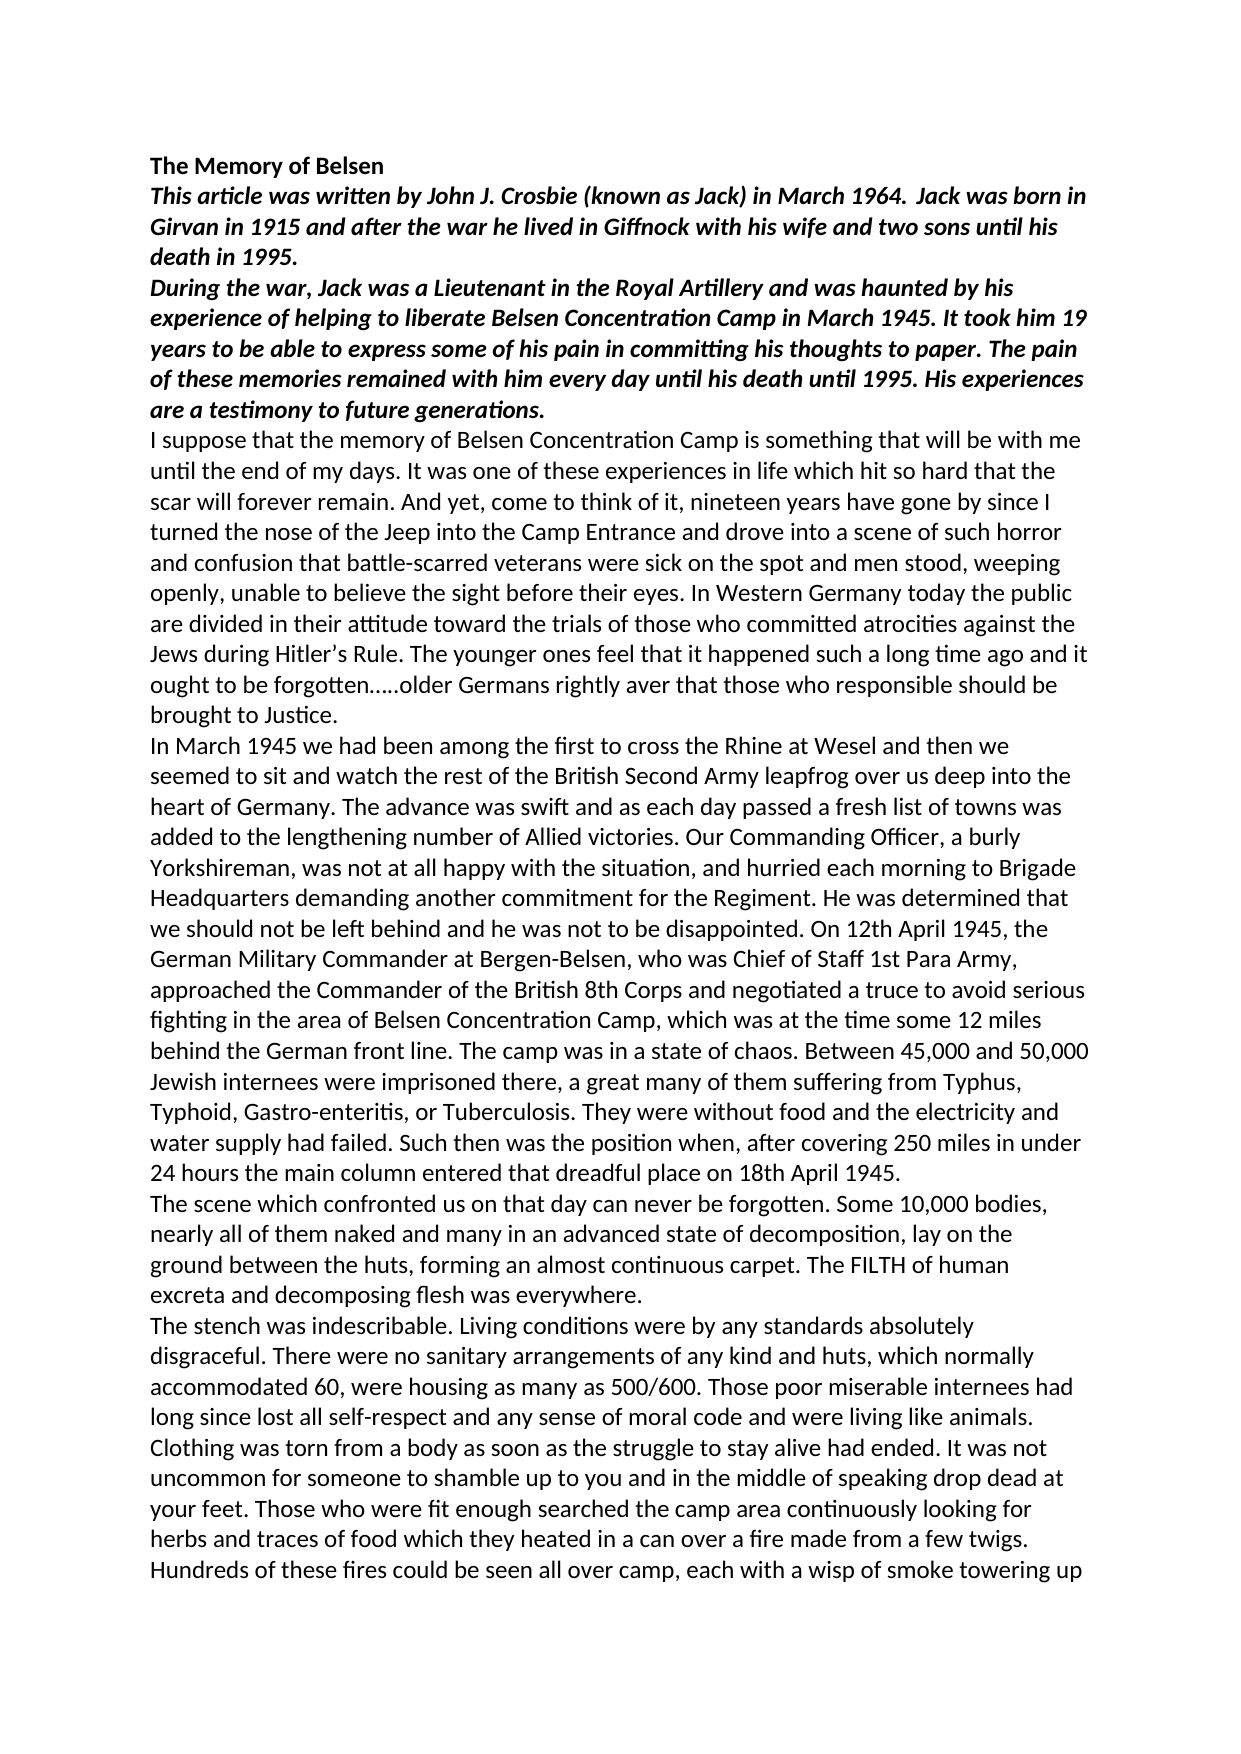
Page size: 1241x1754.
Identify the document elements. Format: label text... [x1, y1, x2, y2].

text This article was written by John J. Crosbie (known as Jack) in March 1964. Jack was born in Girvan in 1915 and after the war he lived in Giffnock with his wife and two sons until his death in 1995. [150, 181, 1090, 272]
text During the war, Jack was a Lieutenant in the Royal Artillery and was haunted by his experience of helping to liberate Belsen Concentration Camp in March 1945. It took him 19 years to be able to express some of his pain in committing his thoughts to paper. The pain of these memories remained with him every day until his death until 1995. His experiences are a testimony to future generations. [150, 272, 1090, 425]
text The Memory of Belsen [150, 150, 1090, 181]
text In March 1945 we had been among the first to cross the Rhine at Wesel and then we seemed to sit and watch the rest of the British Second Army leapfrog over us deep into the heart of Germany. The advance was swift and as each day passed a fresh list of towns was added to the lengthening number of Allied victories. Our Commanding Officer, a burly Yorkshireman, was not at all happy with the situation, and hurried each morning to Brigade Headquarters demanding another commitment for the Regiment. He was determined that we should not be left behind and he was not to be disappointed. On 12th April 1945, the German Military Commander at Bergen-Belsen, who was Chief of Staff 1st Para Army, approached the Commander of the British 8th Corps and negotiated a truce to avoid serious fighting in the area of Belsen Concentration Camp, which was at the time some 12 miles behind the German front line. The camp was in a state of chaos. Between 45,000 and 50,000 Jewish internees were imprisoned there, a great many of them suffering from Typhus, Typhoid, Gastro-enteritis, or Tuberculosis. They were without food and the electricity and water supply had failed. Such then was the position when, after covering 250 miles in under 24 hours the main column entered that dreadful place on 18th April 1945. [150, 730, 1090, 1188]
text I suppose that the memory of Belsen Concentration Camp is something that will be with me until the end of my days. It was one of these experiences in life which hit so hard that the scar will forever remain. And yet, come to think of it, nineteen years have gone by since I turned the nose of the Jeep into the Camp Entrance and drove into a scene of such horror and confusion that battle-scarred veterans were sick on the spot and men stood, weeping openly, unable to believe the sight before their eyes. In Western Germany today the public are divided in their attitude toward the trials of those who committed atrocities against the Jews during Hitler’s Rule. The younger ones feel that it happened such a long time ago and it ought to be forgotten…..older Germans rightly aver that those who responsible should be brought to Justice. [150, 425, 1090, 730]
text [150, 1188, 1090, 1584]
